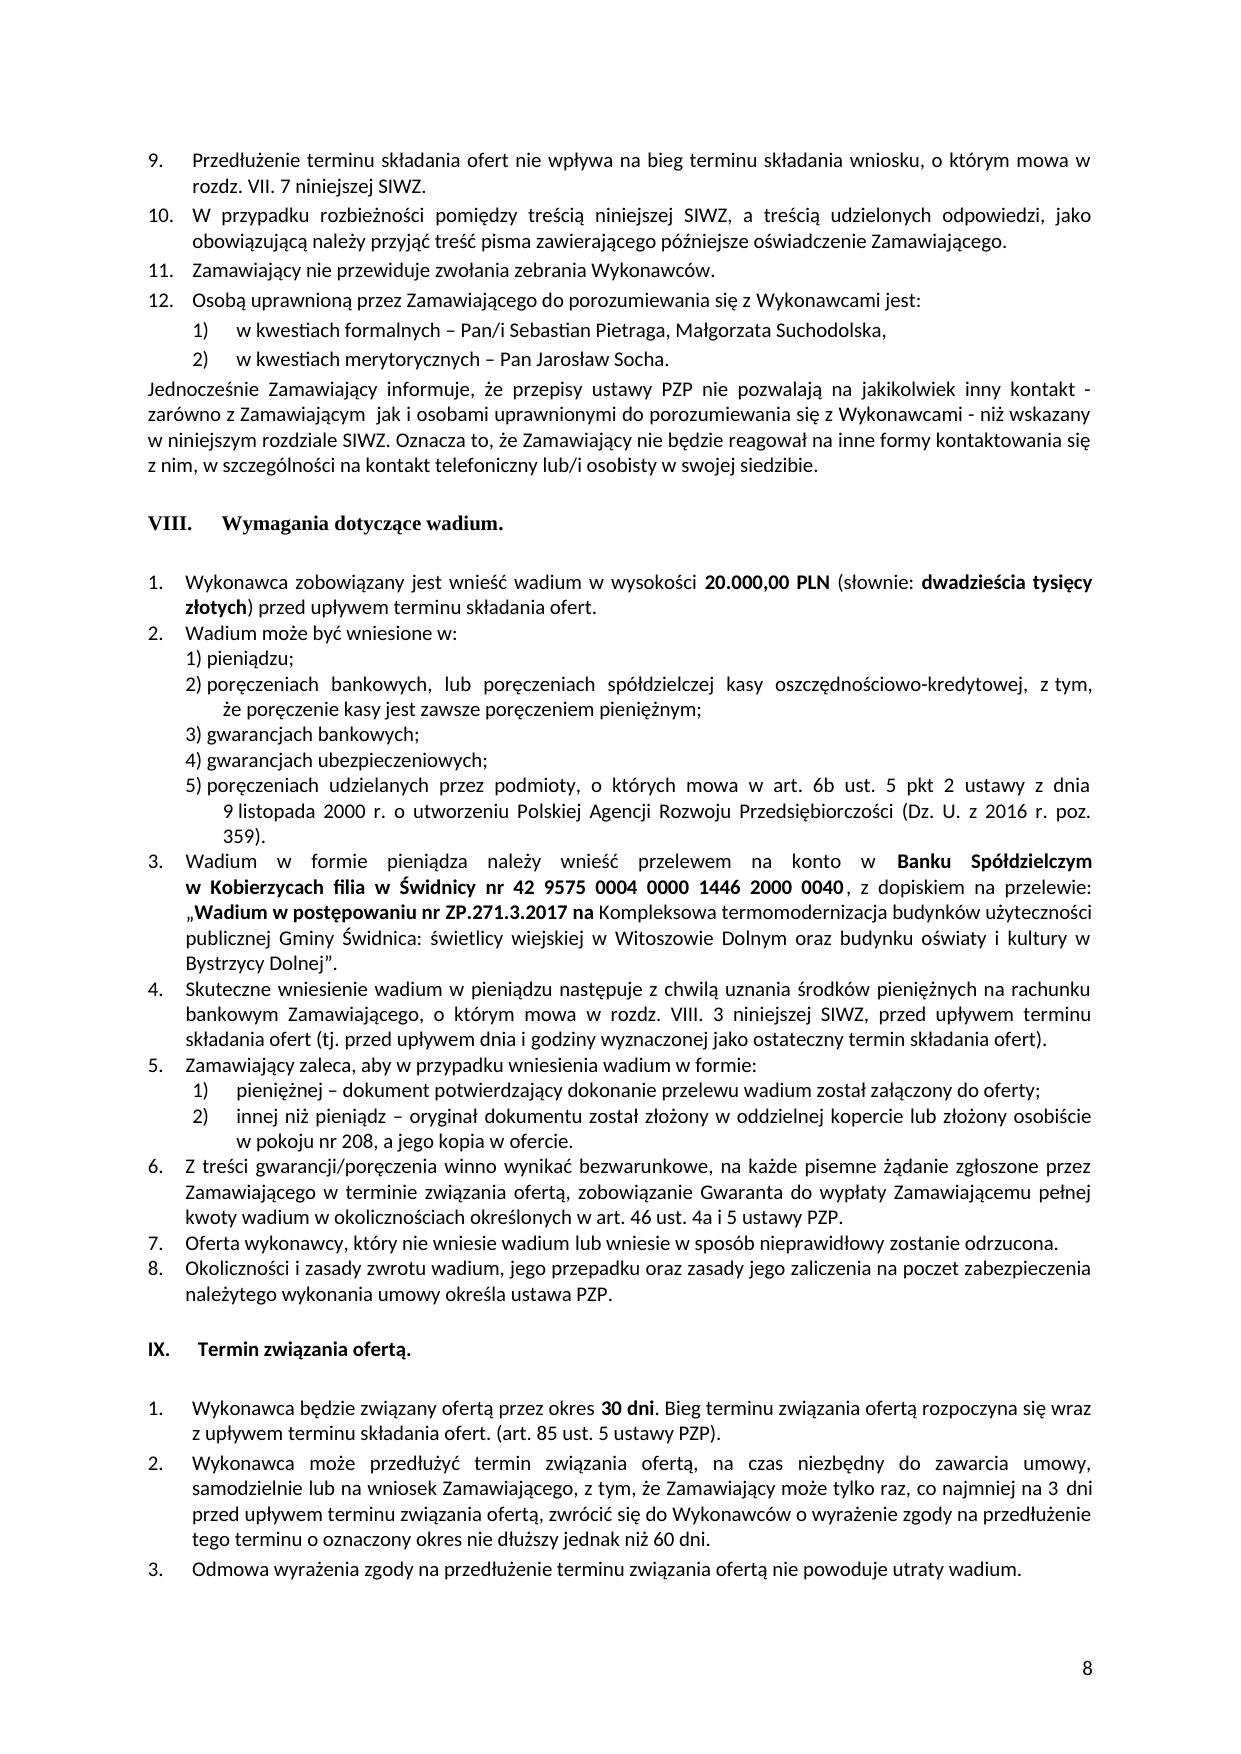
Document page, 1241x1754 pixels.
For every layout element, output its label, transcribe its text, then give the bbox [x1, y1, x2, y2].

list Wadium w formie pieniądza należy wnieść przelewem na konto w Banku Spółdzielczym w Kobierzycach filia w Świdnicy nr 42 9575 0004 0000 1446 2000 0040, z dopiskiem na przelewie: „Wadium w postępowaniu nr ZP.271.3.2017 na Kompleksowa termomodernizacja budynków użyteczności publicznej Gminy Świdnica: świetlicy wiejskiej w Witoszowie Dolnym oraz budynku oświaty i kultury w Bystrzycy Dolnej”. [148, 849, 1093, 976]
list Oferta wykonawcy, który nie wniesie wadium lub wniesie w sposób nieprawidłowy zostanie odrzucona. [148, 1230, 1093, 1255]
list Zamawiający nie przewiduje zwołania zebrania Wykonawców. [148, 258, 1093, 283]
list Wykonawca może przedłużyć termin związania ofertą, na czas niezbędny do zawarcia umowy, samodzielnie lub na wniosek Zamawiającego, z tym, że Zamawiający może tylko raz, co najmniej na 3 dni przed upływem terminu związania ofertą, zwrócić się do Wykonawców o wyrażenie zgody na przedłużenie tego terminu o oznaczony okres nie dłuższy jednak niż 60 dni. [148, 1450, 1093, 1552]
list Okoliczności i zasady zwrotu wadium, jego przepadku oraz zasady jego zaliczenia na poczet zabezpieczenia należytego wykonania umowy określa ustawa PZP. [148, 1255, 1093, 1306]
list Z treści gwarancji/poręczenia winno wynikać bezwarunkowe, na każde pisemne żądanie zgłoszone przez Zamawiającego w terminie związania ofertą, zobowiązanie Gwaranta do wypłaty Zamawiającemu pełnej kwoty wadium w okolicznościach określonych w art. 46 ust. 4a i 5 ustawy PZP. [148, 1154, 1093, 1230]
list poręczeniach bankowych, lub poręczeniach spółdzielczej kasy oszczędnościowo-kredytowej, z tym, że poręczenie kasy jest zawsze poręczeniem pieniężnym; [185, 671, 1093, 722]
list w kwestiach merytorycznych – Pan Jarosław Socha. [192, 346, 1093, 372]
list Wykonawca zobowiązany jest wnieść wadium w wysokości 20.000,00 PLN (słownie: dwadzieścia tysięcy złotych) przed upływem terminu składania ofert. [148, 569, 1093, 620]
list W przypadku rozbieżności pomiędzy treścią niniejszej SIWZ, a treścią udzielonych odpowiedzi, jako obowiązującą należy przyjąć treść pisma zawierającego późniejsze oświadczenie Zamawiającego. [148, 203, 1093, 253]
list poręczeniach udzielanych przez podmioty, o których mowa w art. 6b ust. 5 pkt 2 ustawy z dnia 9 listopada 2000 r. o utworzeniu Polskiej Agencji Rozwoju Przedsiębiorczości (Dz. U. z 2016 r. poz. 359). [185, 772, 1093, 849]
list gwarancjach bankowych; [185, 722, 1093, 747]
list Skuteczne wniesienie wadium w pieniądzu następuje z chwilą uznania środków pieniężnych na rachunku bankowym Zamawiającego, o którym mowa w rozdz. VIII. 3 niniejszej SIWZ, przed upływem terminu składania ofert (tj. przed upływem dnia i godziny wyznaczonej jako ostateczny termin składania ofert). [148, 976, 1093, 1052]
list Wadium może być wniesione w: [148, 620, 1093, 645]
text Jednocześnie Zamawiający informuje, że przepisy ustawy PZP nie pozwalają na jakikolwiek inny kontakt - zarówno z Zamawiającym jak i osobami uprawnionymi do porozumiewania się z Wykonawcami - niż wskazany w niniejszym rozdziale SIWZ. Oznacza to, że Zamawiający nie będzie reagował na inne formy kontaktowania się z nim, w szczególności na kontakt telefoniczny lub/i osobisty w swojej siedzibie. [148, 376, 1093, 478]
list Odmowa wyrażenia zgody na przedłużenie terminu związania ofertą nie powoduje utraty wadium. [148, 1556, 1093, 1581]
list Zamawiający zaleca, aby w przypadku wniesienia wadium w formie: [148, 1052, 1093, 1077]
text VIII. Wymagania dotyczące wadium. [148, 511, 1093, 535]
text IX. Termin związania ofertą. [148, 1336, 1093, 1361]
list pieniądzu; [185, 645, 1093, 671]
list Przedłużenie terminu składania ofert nie wpływa na bieg terminu składania wniosku, o którym mowa w rozdz. VII. 7 niniejszej SIWZ. [148, 148, 1093, 198]
list Wykonawca będzie związany ofertą przez okres 30 dni. Bieg terminu związania ofertą rozpoczyna się wraz z upływem terminu składania ofert. (art. 85 ust. 5 ustawy PZP). [148, 1395, 1093, 1446]
list gwarancjach ubezpieczeniowych; [185, 747, 1093, 772]
list innej niż pieniądz – oryginał dokumentu został złożony w oddzielnej kopercie lub złożony osobiście w pokoju nr 208, a jego kopia w ofercie. [192, 1103, 1093, 1154]
list w kwestiach formalnych – Pan/i Sebastian Pietraga, Małgorzata Suchodolska, [192, 317, 1093, 342]
list pieniężnej – dokument potwierdzający dokonanie przelewu wadium został załączony do oferty; [192, 1077, 1093, 1103]
list Osobą uprawnioną przez Zamawiającego do porozumiewania się z Wykonawcami jest: [148, 287, 1093, 313]
